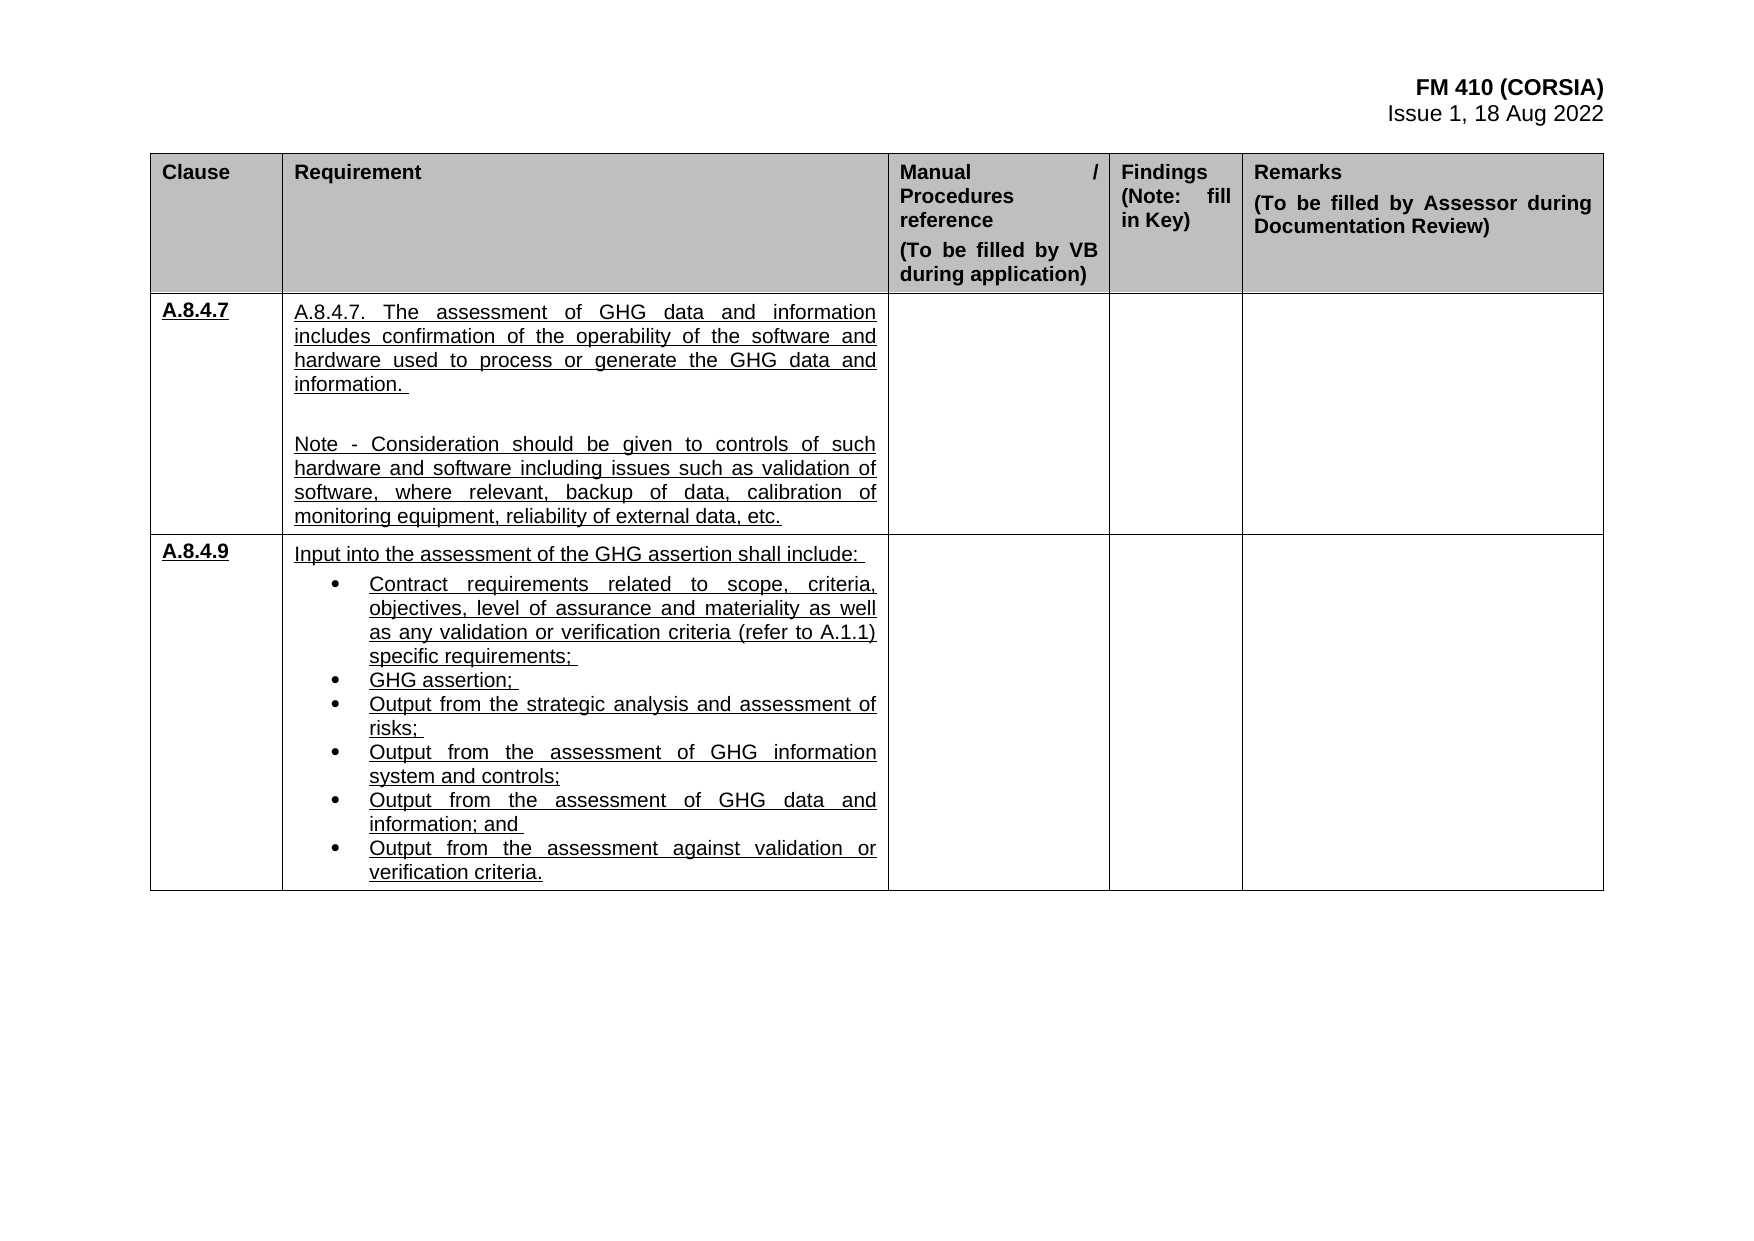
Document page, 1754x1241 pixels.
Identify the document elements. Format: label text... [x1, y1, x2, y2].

table_cell [889, 294, 1109, 534]
table_header Remarks (To be filled by Assessor during Documentation Review) [1243, 154, 1603, 292]
table_cell A.8.4.7. The assessment of GHG data and information includes confirmation of the operability of the software and hardware used to process or generate the GHG data and information. Note - Consideration should be given to controls of such hardware and software including issues such as validation of software, where relevant, backup of data, calibration of monitoring equipment, reliability of external data, etc. [283, 294, 888, 534]
table_header Manual / Procedures reference (To be filled by VB during application) [889, 154, 1109, 292]
table_cell [1243, 535, 1603, 890]
table_header Findings (Note: fill in Key) [1110, 154, 1242, 292]
table_header Requirement [283, 154, 888, 292]
table_cell A.8.4.9 [151, 535, 282, 890]
table_header Clause [151, 154, 282, 292]
table_cell [1110, 294, 1242, 534]
table_cell [1110, 535, 1242, 890]
table_cell [889, 535, 1109, 890]
table_cell [1243, 294, 1603, 534]
table_cell A.8.4.7 [151, 294, 282, 534]
table_cell Input into the assessment of the GHG assertion shall include: Contract requirements related to scope, criteria, objectives, level of assurance and materiality as well as any validation or verification criteria (refer to A.1.1) specific requirements; GHG assertion; Output from the strategic analysis and assessment of risks; Output from the assessment of GHG information system and controls; Output from the assessment of GHG data and information; and Output from the assessment against validation or verification criteria. [283, 535, 888, 890]
